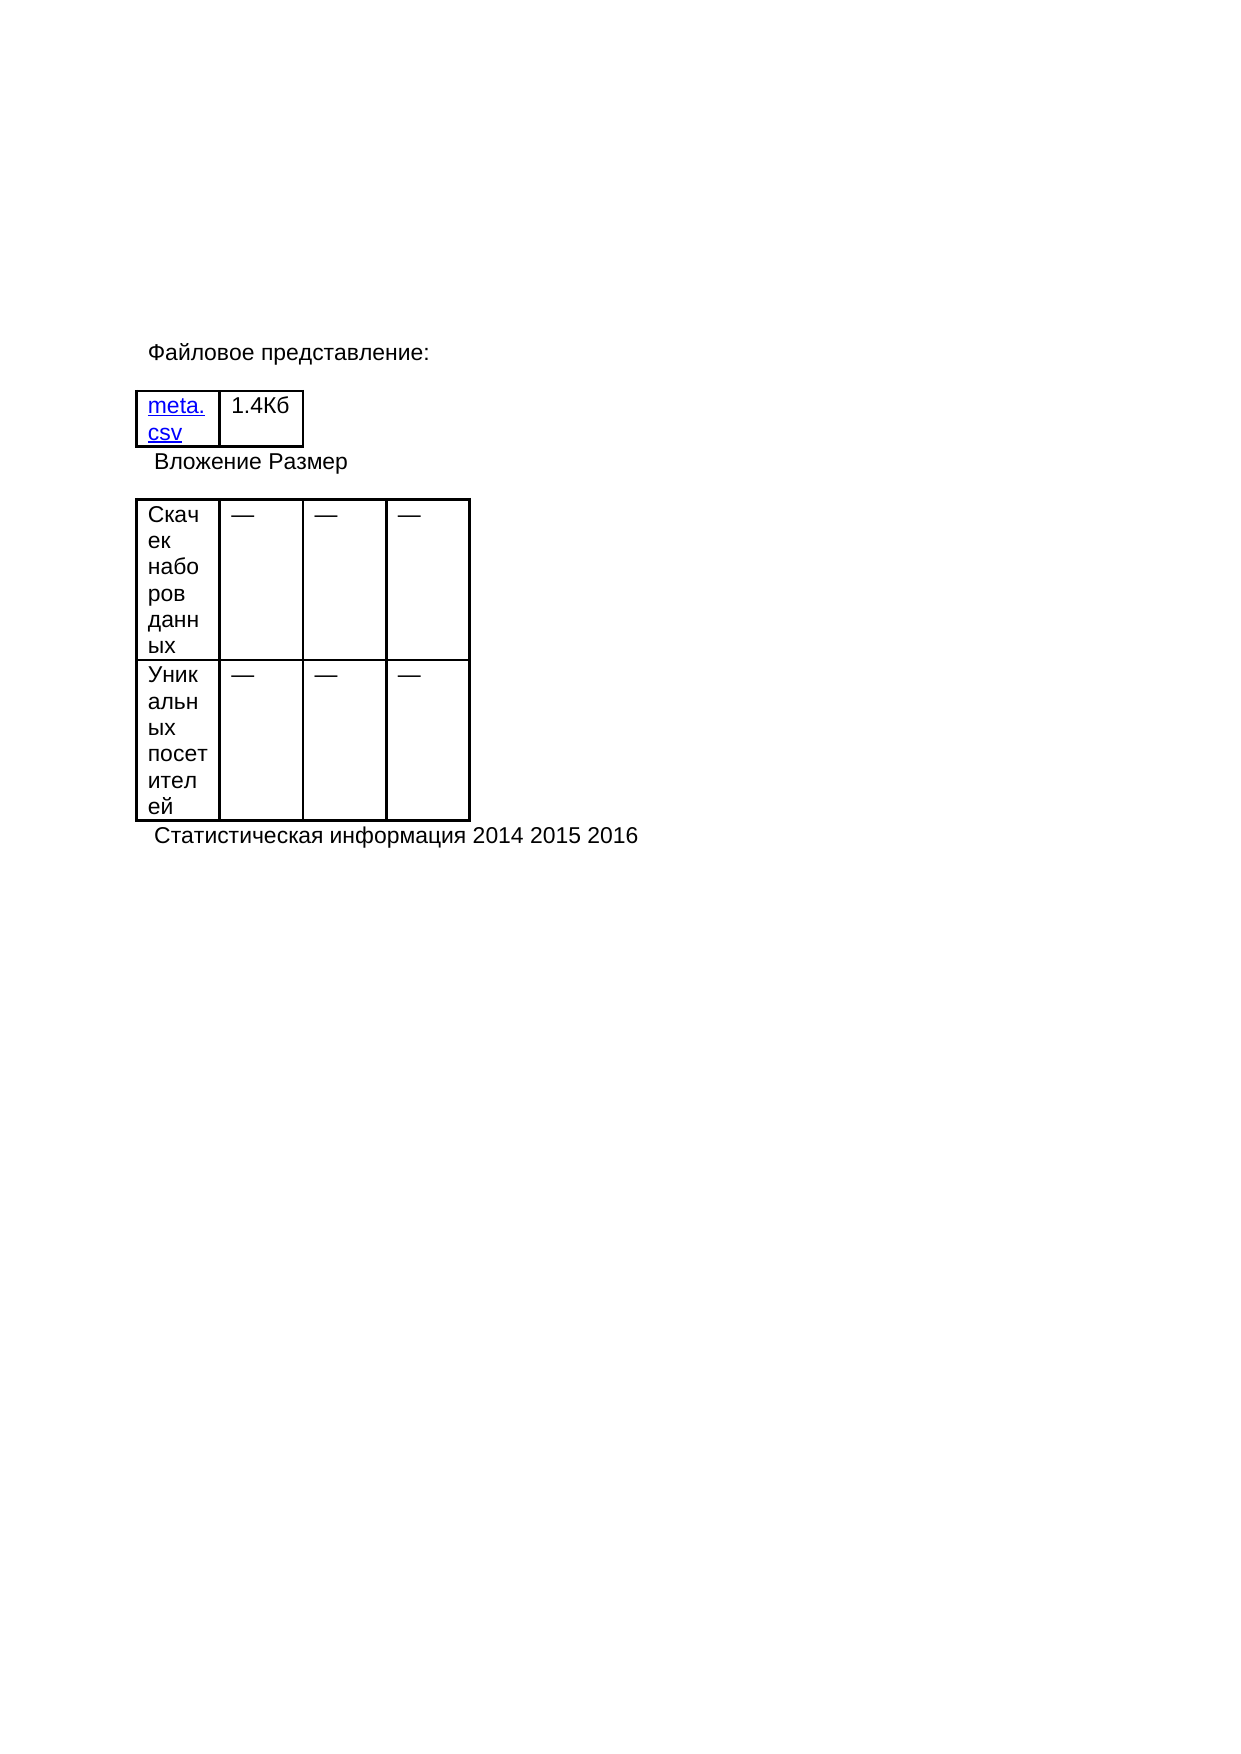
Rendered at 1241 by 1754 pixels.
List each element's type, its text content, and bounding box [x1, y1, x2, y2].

text Вложение Размер [148, 448, 1092, 474]
table_header — [388, 501, 468, 659]
table_cell — [221, 661, 302, 819]
table_header 1.4Кб [221, 392, 302, 445]
table_header Скачек наборов данных [138, 501, 218, 659]
table_header meta.csv [138, 392, 218, 445]
text Статистическая информация 2014 2015 2016 [148, 822, 1092, 848]
table_cell — [388, 661, 468, 819]
table_header — [304, 501, 385, 659]
text Файловое представление: [148, 339, 1092, 366]
table_cell — [304, 661, 385, 819]
table_header — [221, 501, 302, 659]
table_cell Уникальных посетителей [138, 661, 218, 819]
